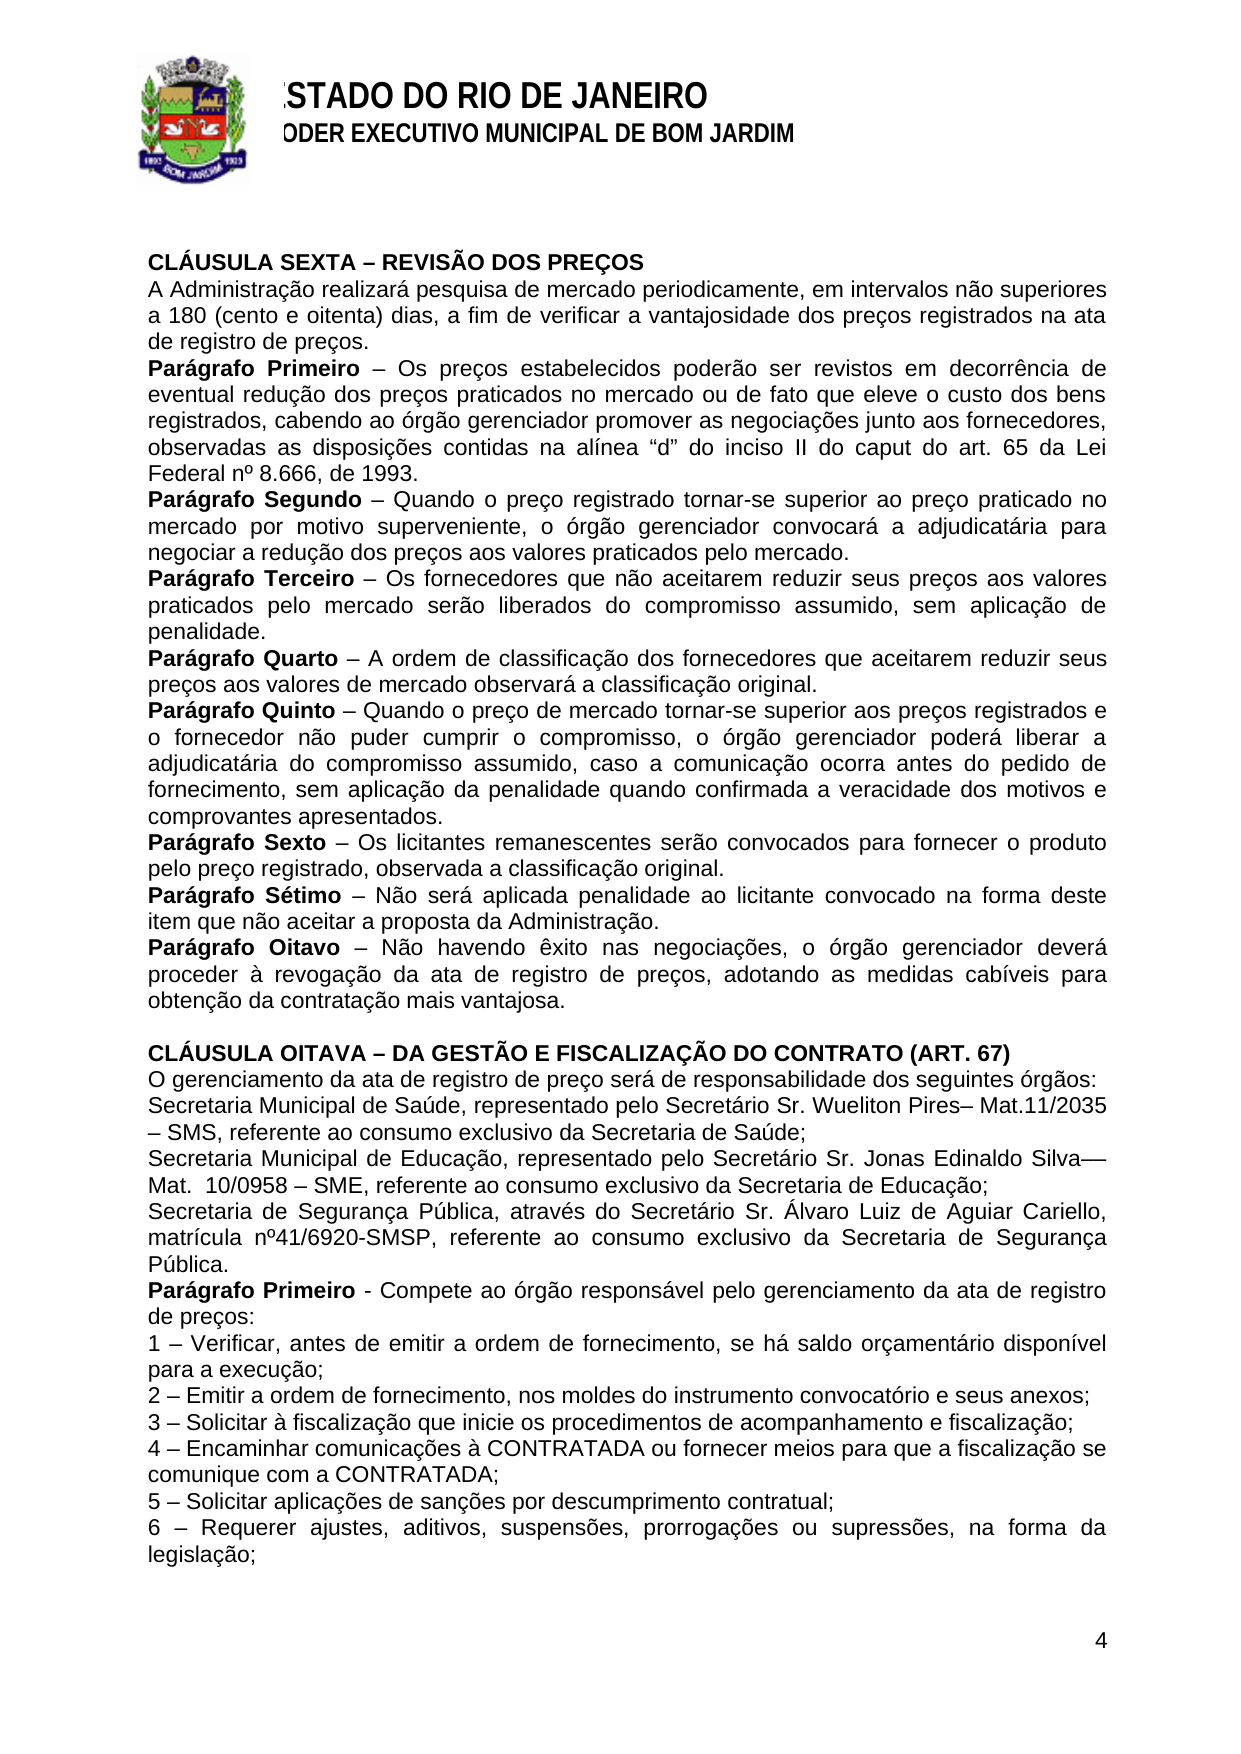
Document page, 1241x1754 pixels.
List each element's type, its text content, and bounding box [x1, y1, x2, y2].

text 1 – Verificar, antes de emitir a ordem de fornecimento, se há saldo orçamentário disponível para a execução; [148, 1330, 1107, 1382]
text Parágrafo Oitavo – Não havendo êxito nas negociações, o órgão gerenciador deverá proceder à revogação da ata de registro de preços, adotando as medidas cabíveis para obtenção da contratação mais vantajosa. [148, 934, 1107, 1013]
text Parágrafo Quarto – A ordem de classificação dos fornecedores que aceitarem reduzir seus preços aos valores de mercado observará a classificação original. [148, 644, 1107, 697]
text 6 – Requerer ajustes, aditivos, suspensões, prorrogações ou supressões, na forma da legislação; [148, 1514, 1107, 1567]
text 2 – Emitir a ordem de fornecimento, nos moldes do instrumento convocatório e seus anexos; [148, 1382, 1107, 1409]
text Secretaria Municipal de Educação, representado pelo Secretário Sr. Jonas Edinaldo Silva–– Mat. 10/0958 – SME, referente ao consumo exclusivo da Secretaria de Educação; [148, 1145, 1107, 1198]
text Parágrafo Primeiro - Compete ao órgão responsável pelo gerenciamento da ata de registro de preços: [148, 1277, 1107, 1330]
text CLÁUSULA OITAVA – DA GESTÃO E FISCALIZAÇÃO DO CONTRATO (ART. 67) [148, 1040, 1107, 1066]
text 3 – Solicitar à fiscalização que inicie os procedimentos de acompanhamento e fiscalização; [148, 1409, 1107, 1435]
text 5 – Solicitar aplicações de sanções por descumprimento contratual; [148, 1488, 1107, 1514]
text Parágrafo Sexto – Os licitantes remanescentes serão convocados para fornecer o produto pelo preço registrado, observada a classificação original. [148, 829, 1107, 882]
text Secretaria de Segurança Pública, através do Secretário Sr. Álvaro Luiz de Aguiar Cariello, matrícula nº41/6920-SMSP, referente ao consumo exclusivo da Secretaria de Segurança Pública. [148, 1198, 1107, 1277]
text Parágrafo Quinto – Quando o preço de mercado tornar-se superior aos preços registrados e o fornecedor não puder cumprir o compromisso, o órgão gerenciador poderá liberar a adjudicatária do compromisso assumido, caso a comunicação ocorra antes do pedido de fornecimento, sem aplicação da penalidade quando confirmada a veracidade dos motivos e comprovantes apresentados. [148, 697, 1107, 829]
text O gerenciamento da ata de registro de preço será de responsabilidade dos seguintes órgãos: [148, 1066, 1107, 1092]
text Parágrafo Sétimo – Não será aplicada penalidade ao licitante convocado na forma deste item que não aceitar a proposta da Administração. [148, 882, 1107, 934]
text Parágrafo Segundo – Quando o preço registrado tornar-se superior ao preço praticado no mercado por motivo superveniente, o órgão gerenciador convocará a adjudicatária para negociar a redução dos preços aos valores praticados pelo mercado. [148, 486, 1107, 565]
text CLÁUSULA SEXTA – REVISÃO DOS PREÇOS [148, 249, 1107, 276]
text A Administração realizará pesquisa de mercado periodicamente, em intervalos não superiores a 180 (cento e oitenta) dias, a fim de verificar a vantajosidade dos preços registrados na ata de registro de preços. [148, 276, 1107, 354]
text Secretaria Municipal de Saúde, representado pelo Secretário Sr. Wueliton Pires– Mat.11/2035 – SMS, referente ao consumo exclusivo da Secretaria de Saúde; [148, 1092, 1107, 1145]
text Parágrafo Primeiro – Os preços estabelecidos poderão ser revistos em decorrência de eventual redução dos preços praticados no mercado ou de fato que eleve o custo dos bens registrados, cabendo ao órgão gerenciador promover as negociações junto aos fornecedores, observadas as disposições contidas na alínea “d” do inciso II do caput do art. 65 da Lei Federal nº 8.666, de 1993. [148, 354, 1107, 486]
text 4 – Encaminhar comunicações à CONTRATADA ou fornecer meios para que a fiscalização se comunique com a CONTRATADA; [148, 1435, 1107, 1488]
text Parágrafo Terceiro – Os fornecedores que não aceitarem reduzir seus preços aos valores praticados pelo mercado serão liberados do compromisso assumido, sem aplicação de penalidade. [148, 565, 1107, 644]
